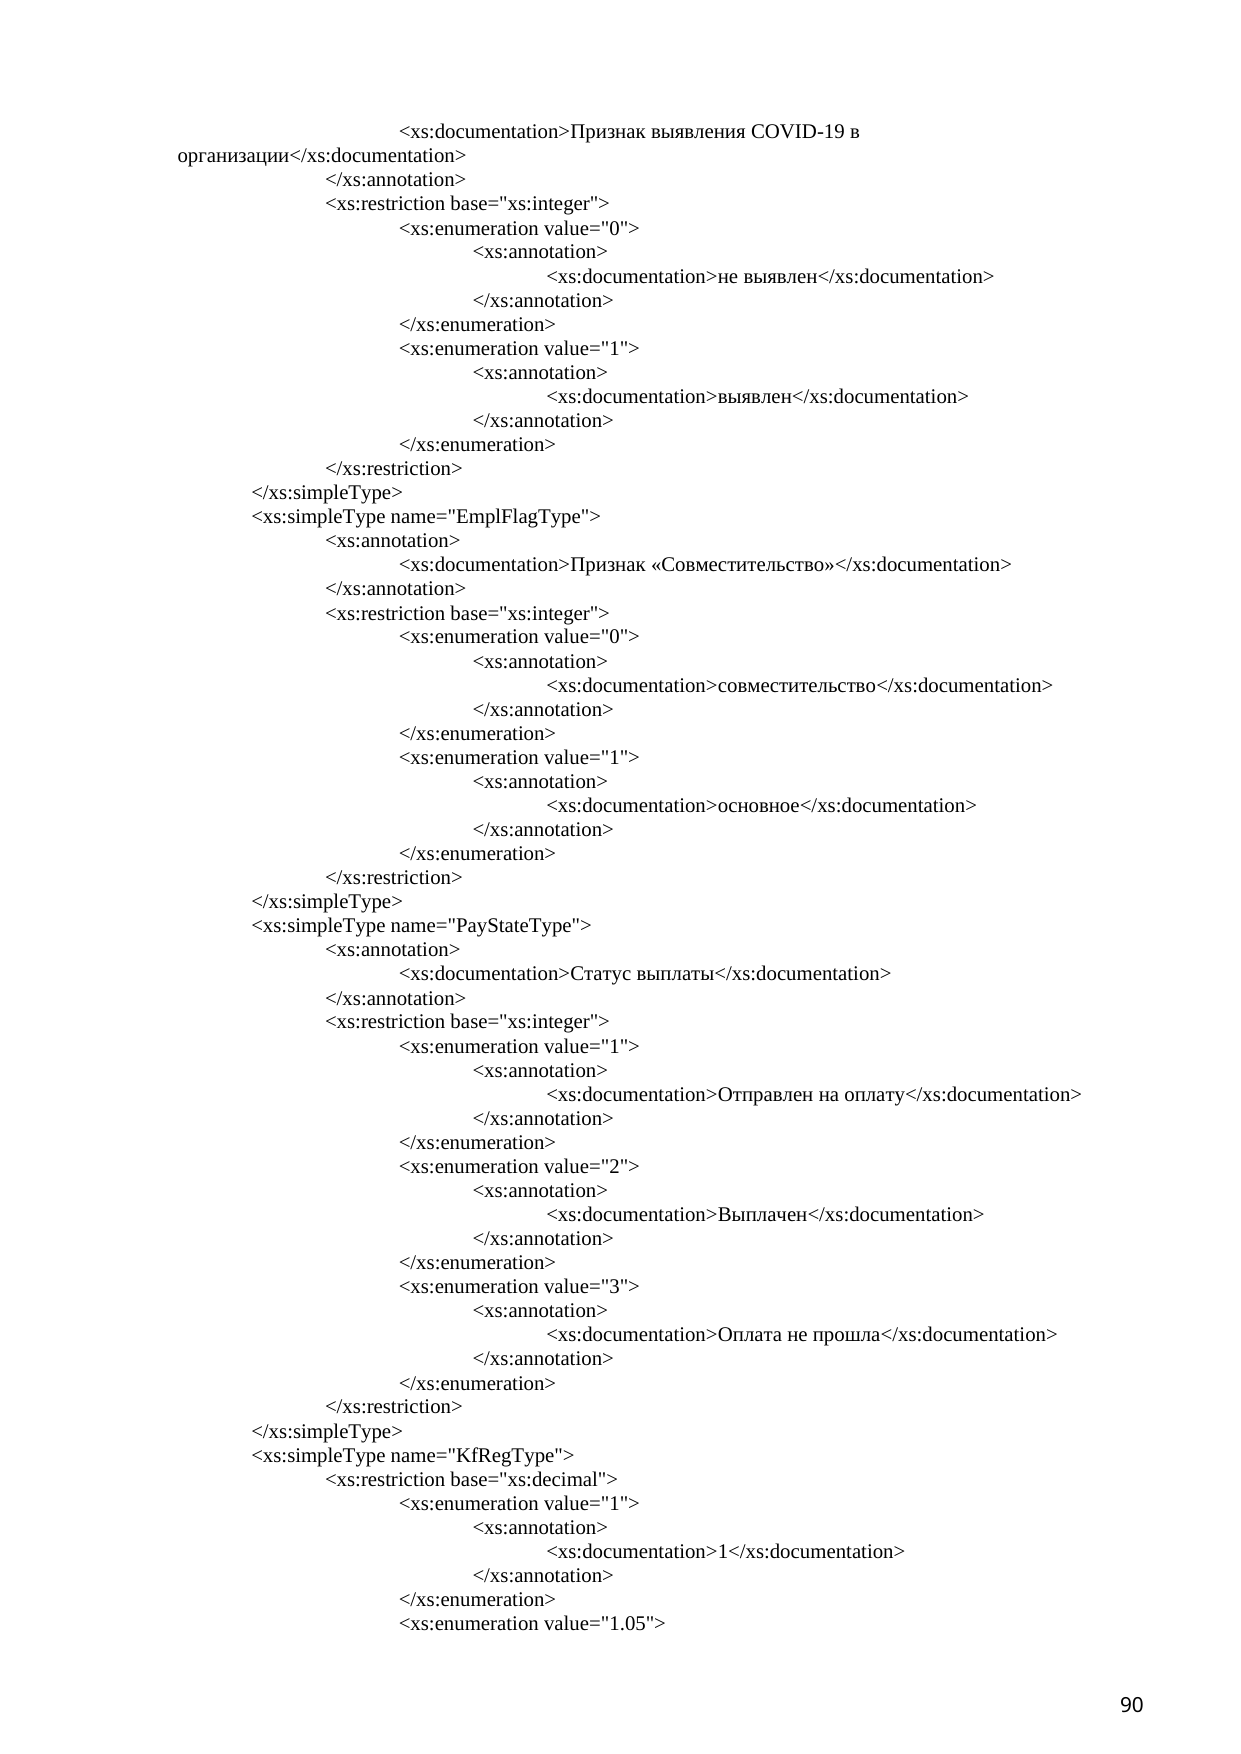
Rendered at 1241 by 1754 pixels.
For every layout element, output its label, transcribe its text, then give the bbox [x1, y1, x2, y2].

text <xs:documentation>выявлен</xs:documentation> [177, 384, 1152, 408]
text <xs:restriction base="xs:decimal"> [177, 1467, 1152, 1491]
text <xs:enumeration value="0"> [177, 215, 1152, 239]
text <xs:annotation> [177, 239, 1152, 263]
text </xs:annotation> [177, 697, 1152, 721]
text </xs:restriction> [177, 865, 1152, 889]
text <xs:documentation>1</xs:documentation> [177, 1539, 1152, 1563]
text <xs:simpleType name="EmplFlagType"> [177, 504, 1152, 528]
text <xs:documentation>Отправлен на оплату</xs:documentation> [177, 1082, 1152, 1106]
text <xs:annotation> [177, 648, 1152, 673]
text <xs:enumeration value="1"> [177, 1491, 1152, 1515]
text </xs:simpleType> [177, 889, 1152, 913]
text <xs:documentation>Признак выявления COVID-19 в организации</xs:documentation> [177, 119, 1152, 167]
text <xs:documentation>не выявлен</xs:documentation> [177, 263, 1152, 288]
text <xs:enumeration value="1"> [177, 336, 1152, 360]
text <xs:documentation>совместительство</xs:documentation> [177, 673, 1152, 697]
text </xs:enumeration> [177, 312, 1152, 336]
text </xs:simpleType> [177, 480, 1152, 504]
text </xs:enumeration> [177, 1587, 1152, 1611]
text </xs:simpleType> [177, 1418, 1152, 1443]
text <xs:enumeration value="2"> [177, 1154, 1152, 1178]
text <xs:annotation> [177, 1515, 1152, 1539]
text </xs:annotation> [177, 1563, 1152, 1587]
text <xs:annotation> [177, 937, 1152, 961]
text <xs:documentation>Признак «Совместительство»</xs:documentation> [177, 552, 1152, 576]
text </xs:enumeration> [177, 1370, 1152, 1394]
text </xs:annotation> [177, 167, 1152, 191]
text <xs:simpleType name="PayStateType"> [177, 913, 1152, 937]
text <xs:annotation> [177, 769, 1152, 793]
text </xs:enumeration> [177, 432, 1152, 456]
text <xs:annotation> [177, 1178, 1152, 1202]
text </xs:enumeration> [177, 841, 1152, 865]
text </xs:restriction> [177, 1394, 1152, 1418]
text <xs:enumeration value="3"> [177, 1274, 1152, 1298]
text </xs:restriction> [177, 456, 1152, 480]
text <xs:enumeration value="1"> [177, 1033, 1152, 1058]
text </xs:annotation> [177, 1106, 1152, 1130]
text </xs:annotation> [177, 576, 1152, 600]
text </xs:enumeration> [177, 721, 1152, 745]
text <xs:documentation>Статус выплаты</xs:documentation> [177, 961, 1152, 985]
text <xs:restriction base="xs:integer"> [177, 600, 1152, 624]
text <xs:annotation> [177, 528, 1152, 552]
text <xs:documentation>основное</xs:documentation> [177, 793, 1152, 817]
text <xs:annotation> [177, 360, 1152, 384]
text </xs:annotation> [177, 408, 1152, 432]
text </xs:annotation> [177, 288, 1152, 312]
text <xs:enumeration value="0"> [177, 624, 1152, 648]
text <xs:annotation> [177, 1298, 1152, 1322]
text <xs:documentation>Выплачен</xs:documentation> [177, 1202, 1152, 1226]
text </xs:annotation> [177, 817, 1152, 841]
text <xs:enumeration value="1"> [177, 745, 1152, 769]
text <xs:documentation>Оплата не прошла</xs:documentation> [177, 1322, 1152, 1346]
text <xs:enumeration value="1.05"> [177, 1611, 1152, 1635]
text <xs:restriction base="xs:integer"> [177, 191, 1152, 215]
text </xs:annotation> [177, 985, 1152, 1009]
text </xs:enumeration> [177, 1130, 1152, 1154]
text <xs:annotation> [177, 1058, 1152, 1082]
text </xs:enumeration> [177, 1250, 1152, 1274]
text </xs:annotation> [177, 1346, 1152, 1370]
text <xs:restriction base="xs:integer"> [177, 1009, 1152, 1033]
text <xs:simpleType name="KfRegType"> [177, 1443, 1152, 1467]
text </xs:annotation> [177, 1226, 1152, 1250]
